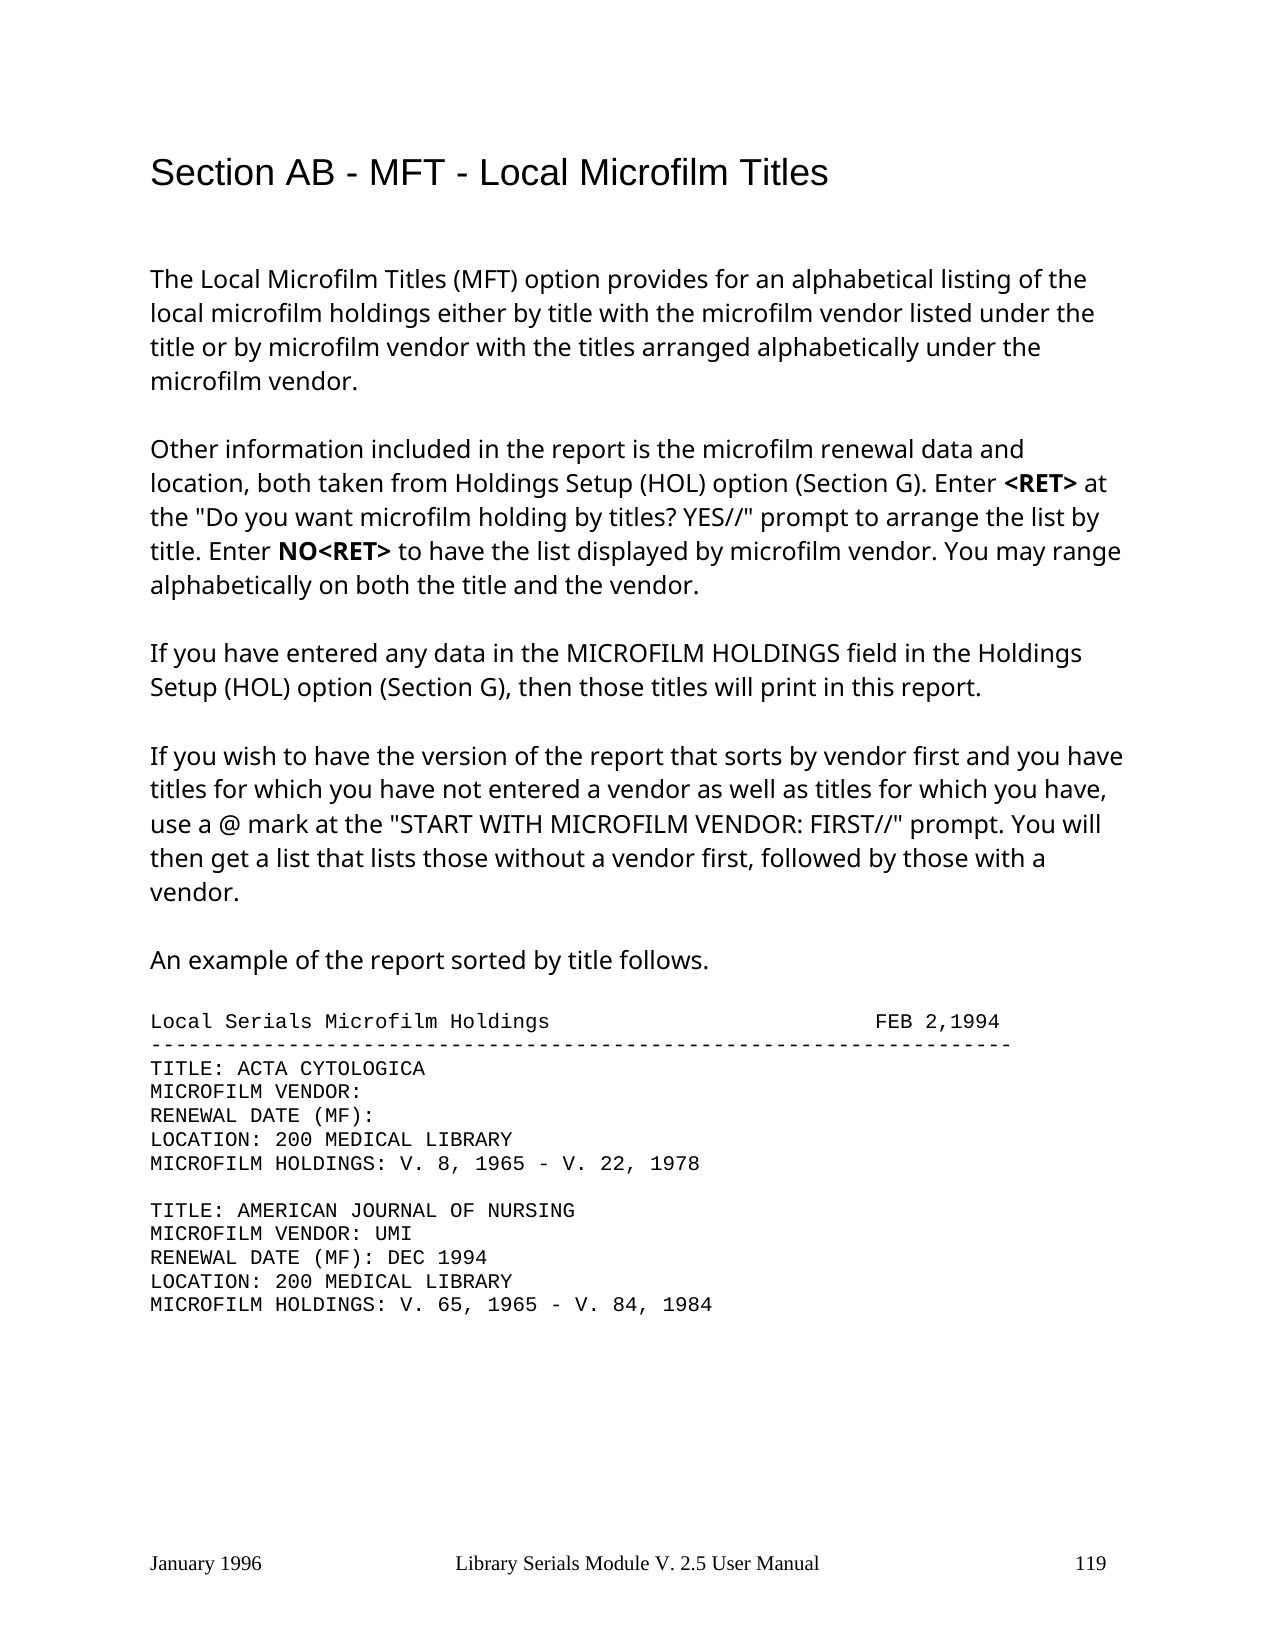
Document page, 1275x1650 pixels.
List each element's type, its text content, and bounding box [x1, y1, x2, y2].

text MICROFILM VENDOR: UMI [150, 1223, 1125, 1247]
text TITLE: ACTA CYTOLOGICA MICROFILM VENDOR: RENEWAL DATE (MF): LOCATION: 200 MEDICAL LIBRARY MICROFILM HOLDINGS: V. 8, 1965 - V. 22, 1978 [150, 1058, 1125, 1176]
text An example of the report sorted by title follows. [150, 942, 1125, 977]
text The Local Microfilm Titles (MFT) option provides for an alphabetical listing of the local microfilm holdings either by title with the microfilm vendor listed under the title or by microfilm vendor with the titles arranged alphabetically under the microfilm vendor. [150, 261, 1125, 397]
text RENEWAL DATE (MF): DEC 1994 [150, 1247, 1125, 1271]
text TITLE: AMERICAN JOURNAL OF NURSING [150, 1200, 1125, 1223]
text MICROFILM HOLDINGS: V. 65, 1965 - V. 84, 1984 [150, 1294, 1125, 1318]
text LOCATION: 200 MEDICAL LIBRARY [150, 1271, 1125, 1294]
text If you wish to have the version of the report that sorts by vendor first and you have titles for which you have not entered a vendor as well as titles for which you have, use a @ mark at the "START WITH MICROFILM VENDOR: FIRST//" prompt. You will then get a list that lists those without a vendor first, followed by those with a vendor. [150, 738, 1125, 908]
text --------------------------------------------------------------------- [150, 1034, 1125, 1058]
text Other information included in the report is the microfilm renewal data and location, both taken from Holdings Setup (HOL) option (Section G). Enter <RET> at the "Do you want microfilm holding by titles? YES//" prompt to arrange the list by title. Enter NO<RET> to have the list displayed by microfilm vendor. You may range alphabetically on both the title and the vendor. [150, 432, 1125, 602]
text Section AB - MFT - Local Microfilm Titles [150, 150, 1125, 193]
text Local Serials Microfilm Holdings FEB 2,1994 [150, 1011, 1125, 1034]
text If you have entered any data in the MICROFILM HOLDINGS field in the Holdings Setup (HOL) option (Section G), then those titles will print in this report. [150, 636, 1125, 704]
